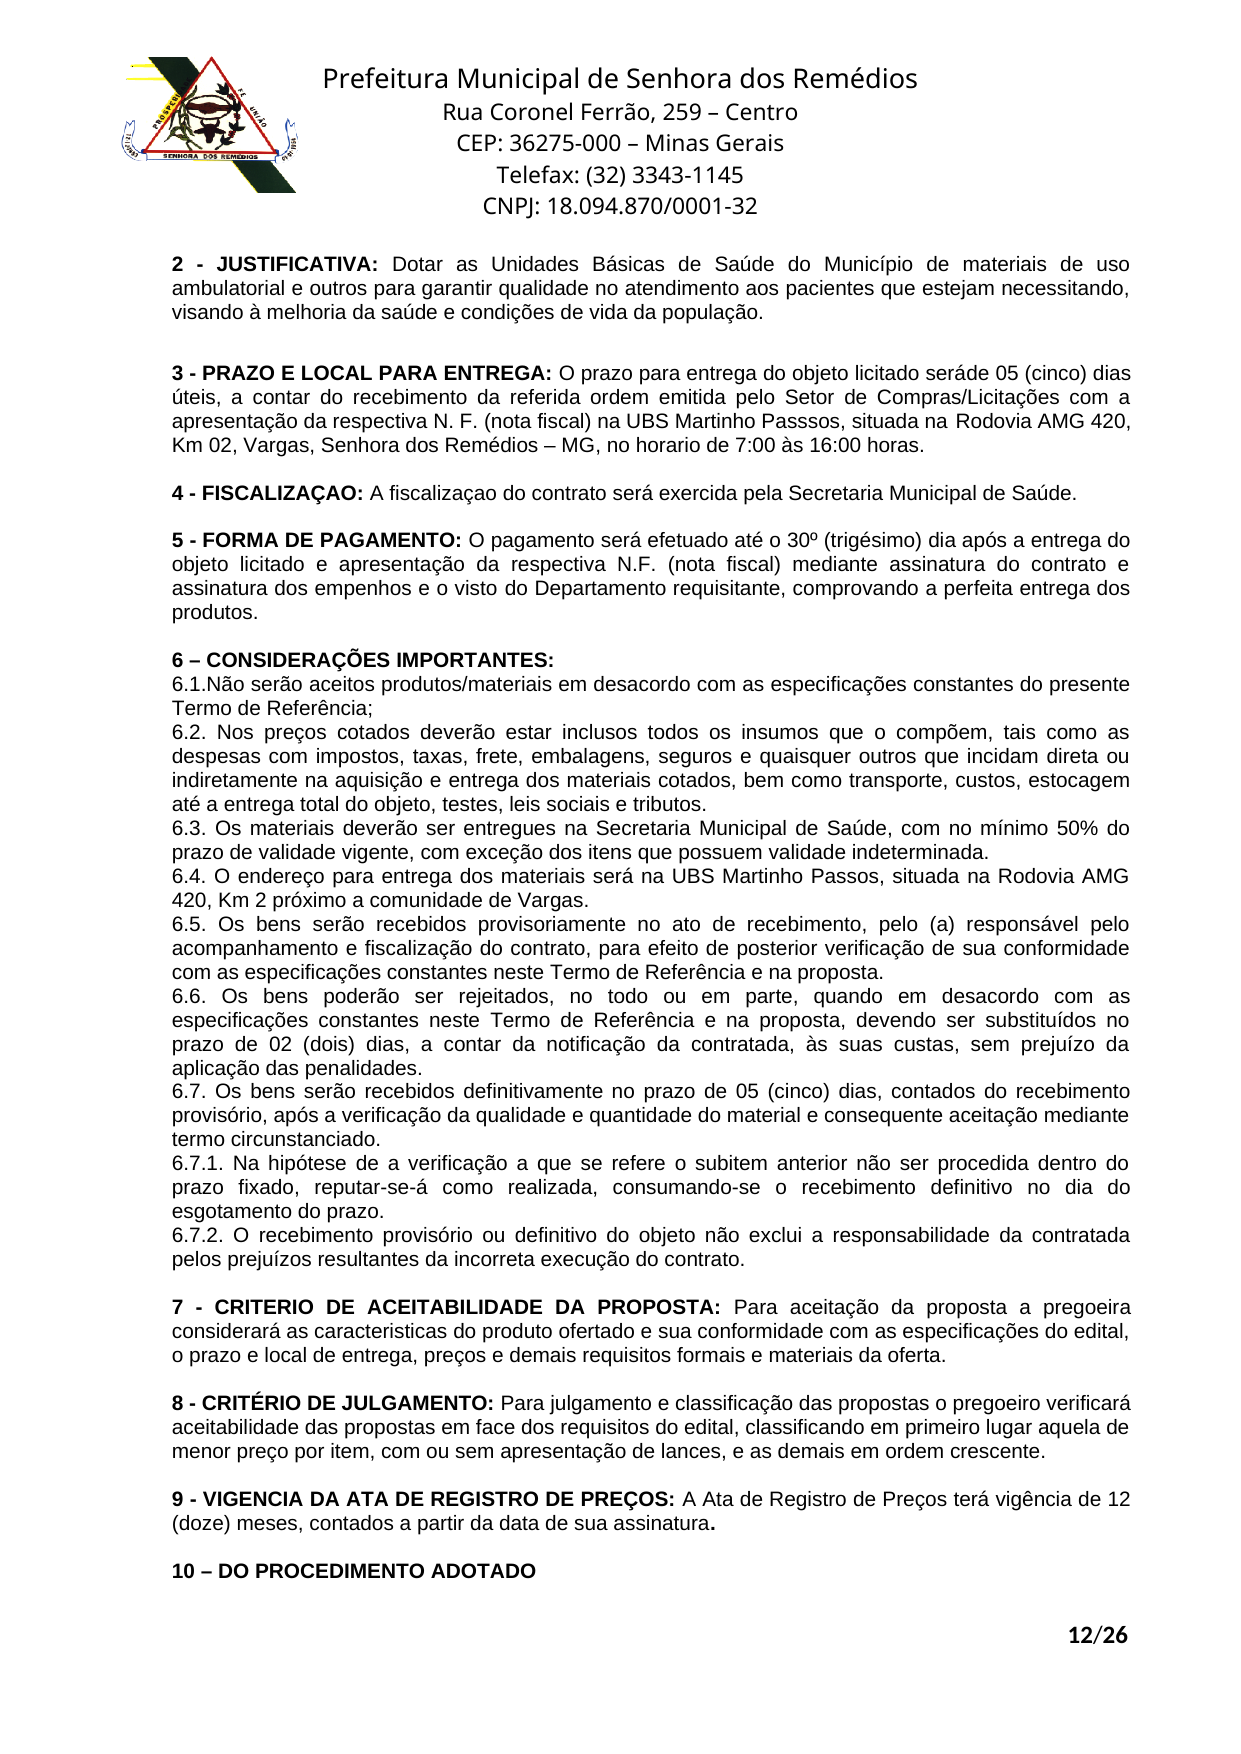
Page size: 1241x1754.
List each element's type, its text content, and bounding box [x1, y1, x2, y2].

text 6.7.2. O recebimento provisório ou definitivo do objeto não exclui a responsabilidade da contratada pelos prejuízos resultantes da incorreta execução do contrato. [172, 1223, 1131, 1271]
text 6.2. Nos preços cotados deverão estar inclusos todos os insumos que o compõem, tais como as despesas com impostos, taxas, frete, embalagens, seguros e quaisquer outros que incidam direta ou indiretamente na aquisição e entrega dos materiais cotados, bem como transporte, custos, estocagem até a entrega total do objeto, testes, leis sociais e tributos. [172, 720, 1131, 816]
text 6.6. Os bens poderão ser rejeitados, no todo ou em parte, quando em desacordo com as especificações constantes neste Termo de Referência e na proposta, devendo ser substituídos no prazo de 02 (dois) dias, a contar da notificação da contratada, às suas custas, sem prejuízo da aplicação das penalidades. [172, 983, 1131, 1079]
text 3 - PRAZO E LOCAL PARA ENTREGA: O prazo para entrega do objeto licitado seráde 05 (cinco) dias úteis, a contar do recebimento da referida ordem emitida pelo Setor de Compras/Licitações com a apresentação da respectiva N. F. (nota fiscal) na UBS Martinho Passsos, situada na Rodovia AMG 420, Km 02, Vargas, Senhora dos Remédios – MG, no horario de 7:00 às 16:00 horas. [172, 361, 1131, 456]
text 6.3. Os materiais deverão ser entregues na Secretaria Municipal de Saúde, com no mínimo 50% do prazo de validade vigente, com exceção dos itens que possuem validade indeterminada. [172, 816, 1131, 864]
text 6.1.Não serão aceitos produtos/materiais em desacordo com as especificações constantes do presente Termo de Referência; [172, 672, 1131, 720]
subtitle 9 - VIGENCIA DA ATA DE REGISTRO DE PREÇOS: A Ata de Registro de Preços terá vigência de 12 (doze) meses, contados a partir da data de sua assinatura. [172, 1487, 1131, 1534]
text 4 - FISCALIZAÇAO: A fiscalizaçao do contrato será exercida pela Secretaria Municipal de Saúde. [172, 480, 1131, 504]
text 6.7. Os bens serão recebidos definitivamente no prazo de 05 (cinco) dias, contados do recebimento provisório, após a verificação da qualidade e quantidade do material e consequente aceitação mediante termo circunstanciado. [172, 1079, 1131, 1151]
text 6.4. O endereço para entrega dos materiais será na UBS Martinho Passos, situada na Rodovia AMG 420, Km 2 próximo a comunidade de Vargas. [172, 864, 1131, 912]
text 6 – CONSIDERAÇÕES IMPORTANTES: [172, 648, 1131, 672]
text 6.7.1. Na hipótese de a verificação a que se refere o subitem anterior não ser procedida dentro do prazo fixado, reputar-se-á como realizada, consumando-se o recebimento definitivo no dia do esgotamento do prazo. [172, 1151, 1131, 1223]
text 6.5. Os bens serão recebidos provisoriamente no ato de recebimento, pelo (a) responsável pelo acompanhamento e fiscalização do contrato, para efeito de posterior verificação de sua conformidade com as especificações constantes neste Termo de Referência e na proposta. [172, 912, 1131, 983]
text 8 - CRITÉRIO DE JULGAMENTO: Para julgamento e classificação das propostas o pregoeiro verificará aceitabilidade das propostas em face dos requisitos do edital, classificando em primeiro lugar aquela de menor preço por item, com ou sem apresentação de lances, e as demais em ordem crescente. [172, 1391, 1131, 1463]
text 2 - JUSTIFICATIVA: Dotar as Unidades Básicas de Saúde do Município de materiais de uso ambulatorial e outros para garantir qualidade no atendimento aos pacientes que estejam necessitando, visando à melhoria da saúde e condições de vida da população. [172, 252, 1131, 324]
text 5 - FORMA DE PAGAMENTO: O pagamento será efetuado até o 30º (trigésimo) dia após a entrega do objeto licitado e apresentação da respectiva N.F. (nota fiscal) mediante assinatura do contrato e assinatura dos empenhos e o visto do Departamento requisitante, comprovando a perfeita entrega dos produtos. [172, 528, 1131, 624]
text 10 – DO PROCEDIMENTO ADOTADO [172, 1558, 1131, 1582]
text 7 - CRITERIO DE ACEITABILIDADE DA PROPOSTA: Para aceitação da proposta a pregoeira considerará as caracteristicas do produto ofertado e sua conformidade com as especificações do edital, o prazo e local de entrega, preços e demais requisitos formais e materiais da oferta. [172, 1295, 1131, 1367]
